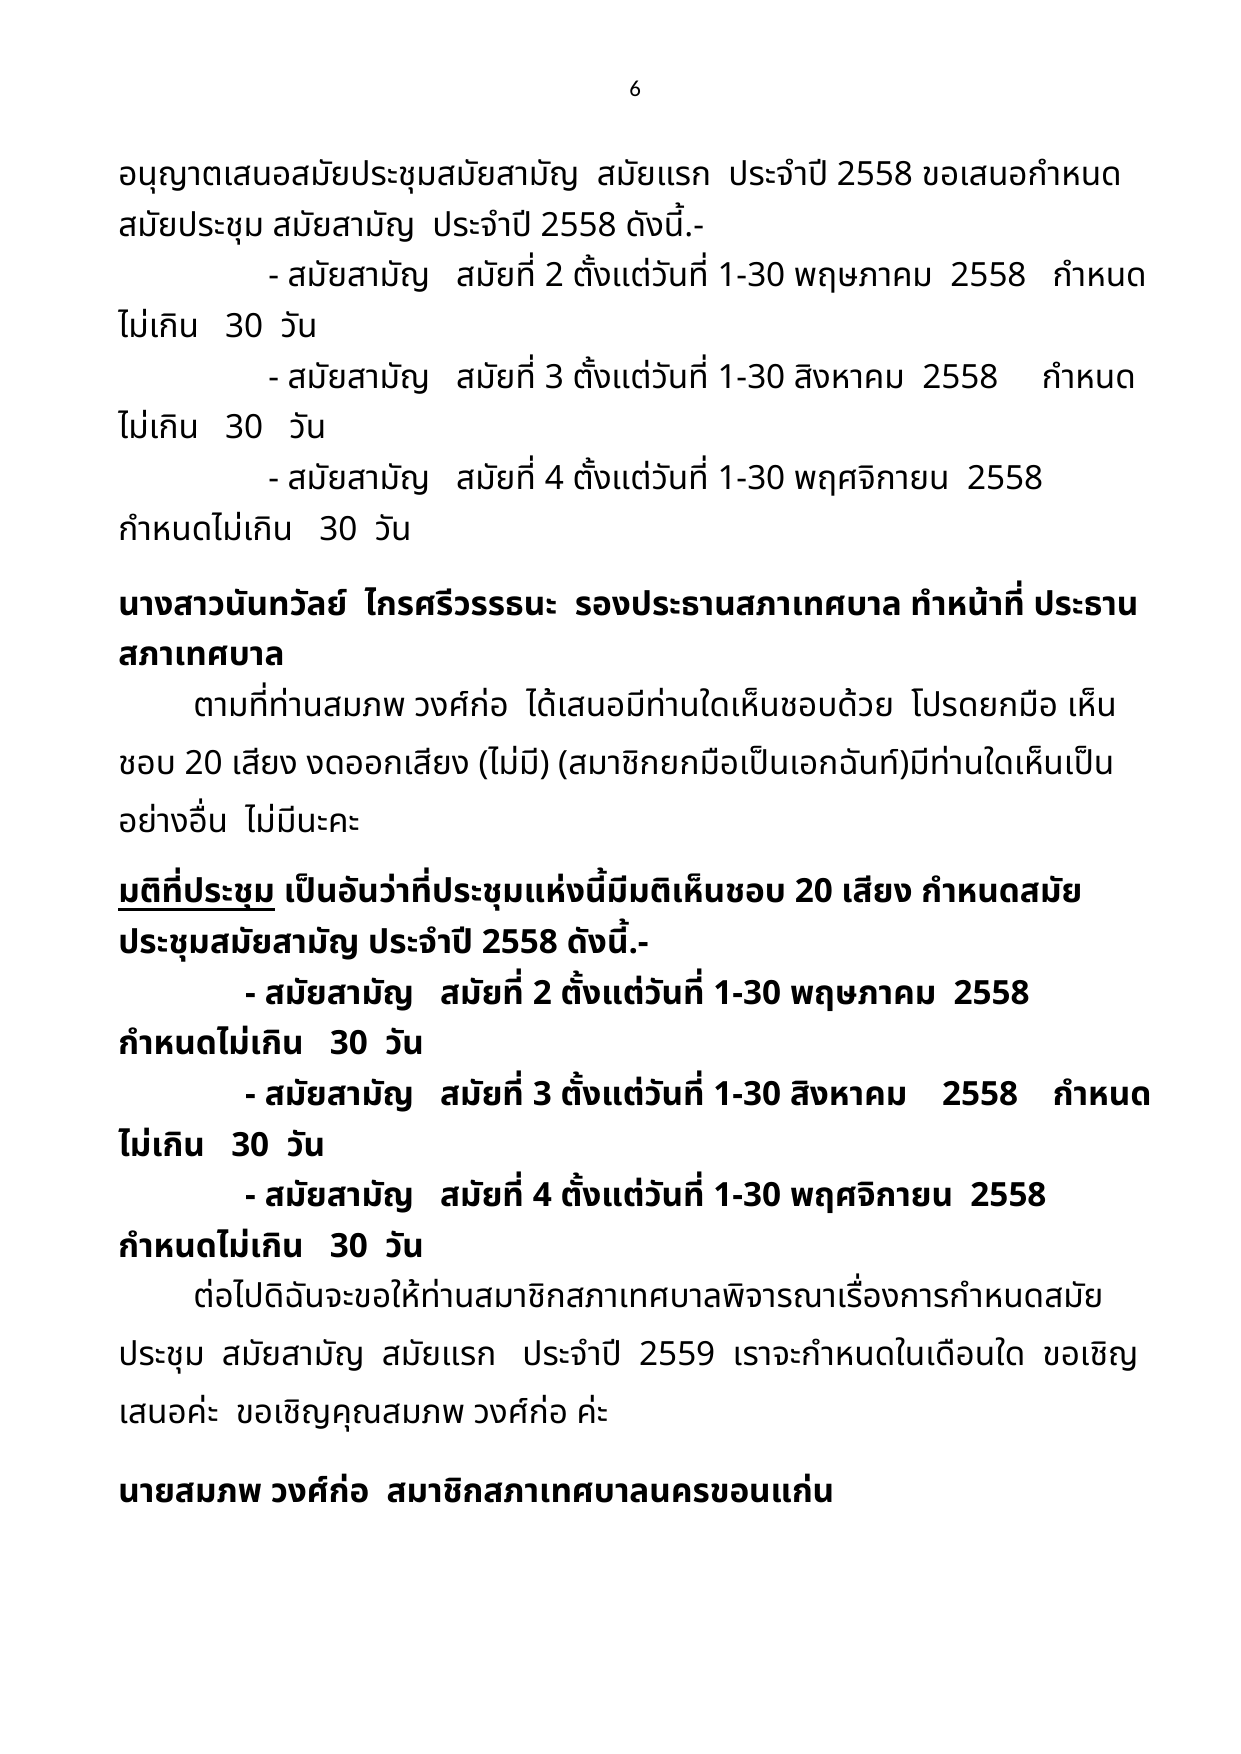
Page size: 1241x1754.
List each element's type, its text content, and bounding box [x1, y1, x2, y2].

text - สมัยสามัญ สมัยที่ 3 ตั้งแต่วันที่ 1-30 สิงหาคม 2558 กำหนดไม่เกิน 30 วัน [118, 1070, 1152, 1171]
text - สมัยสามัญ สมัยที่ 4 ตั้งแต่วันที่ 1-30 พฤศจิกายน 2558 กำหนดไม่เกิน 30 วัน [118, 1171, 1152, 1272]
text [118, 150, 1152, 251]
text ตามที่ท่านสมภพ วงศ์ก่อ ได้เสนอมีท่านใดเห็นชอบด้วย โปรดยกมือ เห็นชอบ 20 เสียง งดออกเสียง (ไม่มี) (สมาชิกยกมือเป็นเอกฉันท์)มีท่านใดเห็นเป็นอย่างอื่น ไม่มีนะคะ [118, 681, 1152, 847]
text มติที่ประชุม เป็นอันว่าที่ประชุมแห่งนี้มีมติเห็นชอบ 20 เสียง กำหนดสมัยประชุมสมัยสามัญ ประจำปี 2558 ดังนี้.- [118, 867, 1152, 968]
text - สมัยสามัญ สมัยที่ 3 ตั้งแต่วันที่ 1-30 สิงหาคม 2558 กำหนดไม่เกิน 30 วัน [118, 352, 1152, 454]
text ต่อไปดิฉันจะขอให้ท่านสมาชิกสภาเทศบาลพิจารณาเรื่องการกำหนดสมัยประชุม สมัยสามัญ สมัยแรก ประจำปี 2559 เราจะกำหนดในเดือนใด ขอเชิญเสนอค่ะ ขอเชิญคุณสมภพ วงศ์ก่อ ค่ะ [118, 1272, 1152, 1439]
text - สมัยสามัญ สมัยที่ 2 ตั้งแต่วันที่ 1-30 พฤษภาคม 2558 กำหนดไม่เกิน 30 วัน [118, 251, 1152, 352]
text นางสาวนันทวัลย์ ไกรศรีวรรธนะ รองประธานสภาเทศบาล ทำหน้าที่ ประธานสภาเทศบาล [118, 580, 1152, 681]
text - สมัยสามัญ สมัยที่ 4 ตั้งแต่วันที่ 1-30 พฤศจิกายน 2558 กำหนดไม่เกิน 30 วัน [118, 454, 1152, 555]
text - สมัยสามัญ สมัยที่ 2 ตั้งแต่วันที่ 1-30 พฤษภาคม 2558 กำหนดไม่เกิน 30 วัน [118, 968, 1152, 1070]
text นายสมภพ วงศ์ก่อ สมาชิกสภาเทศบาลนครขอนแก่น [118, 1467, 1152, 1517]
